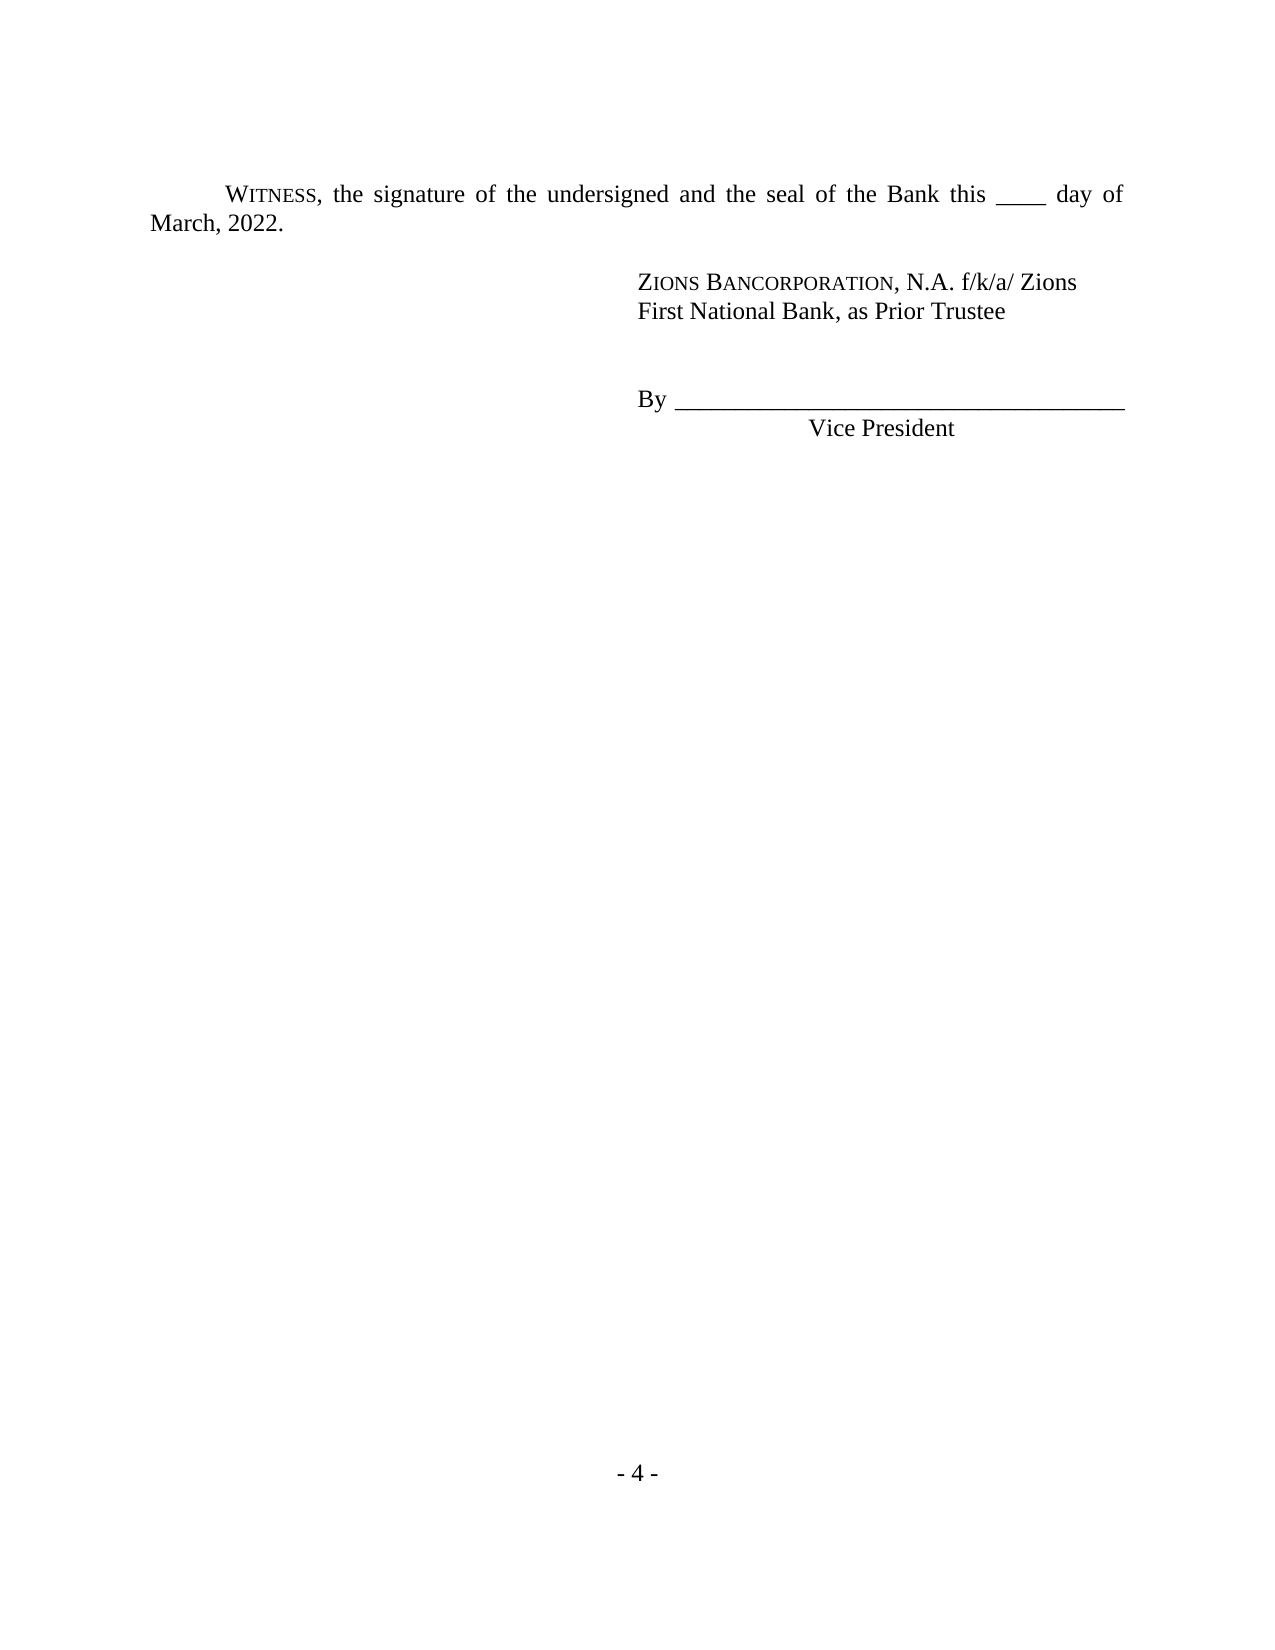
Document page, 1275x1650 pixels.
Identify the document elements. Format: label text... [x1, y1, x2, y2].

text Witness, the signature of the undersigned and the seal of the Bank this ____ day of March, 2022. [150, 179, 1125, 237]
text Zions Bancorporation, N.A. f/k/a/ Zions First National Bank, as Prior Trustee [637, 267, 1125, 325]
text By [637, 383, 1125, 412]
text Vice President [637, 412, 1125, 442]
